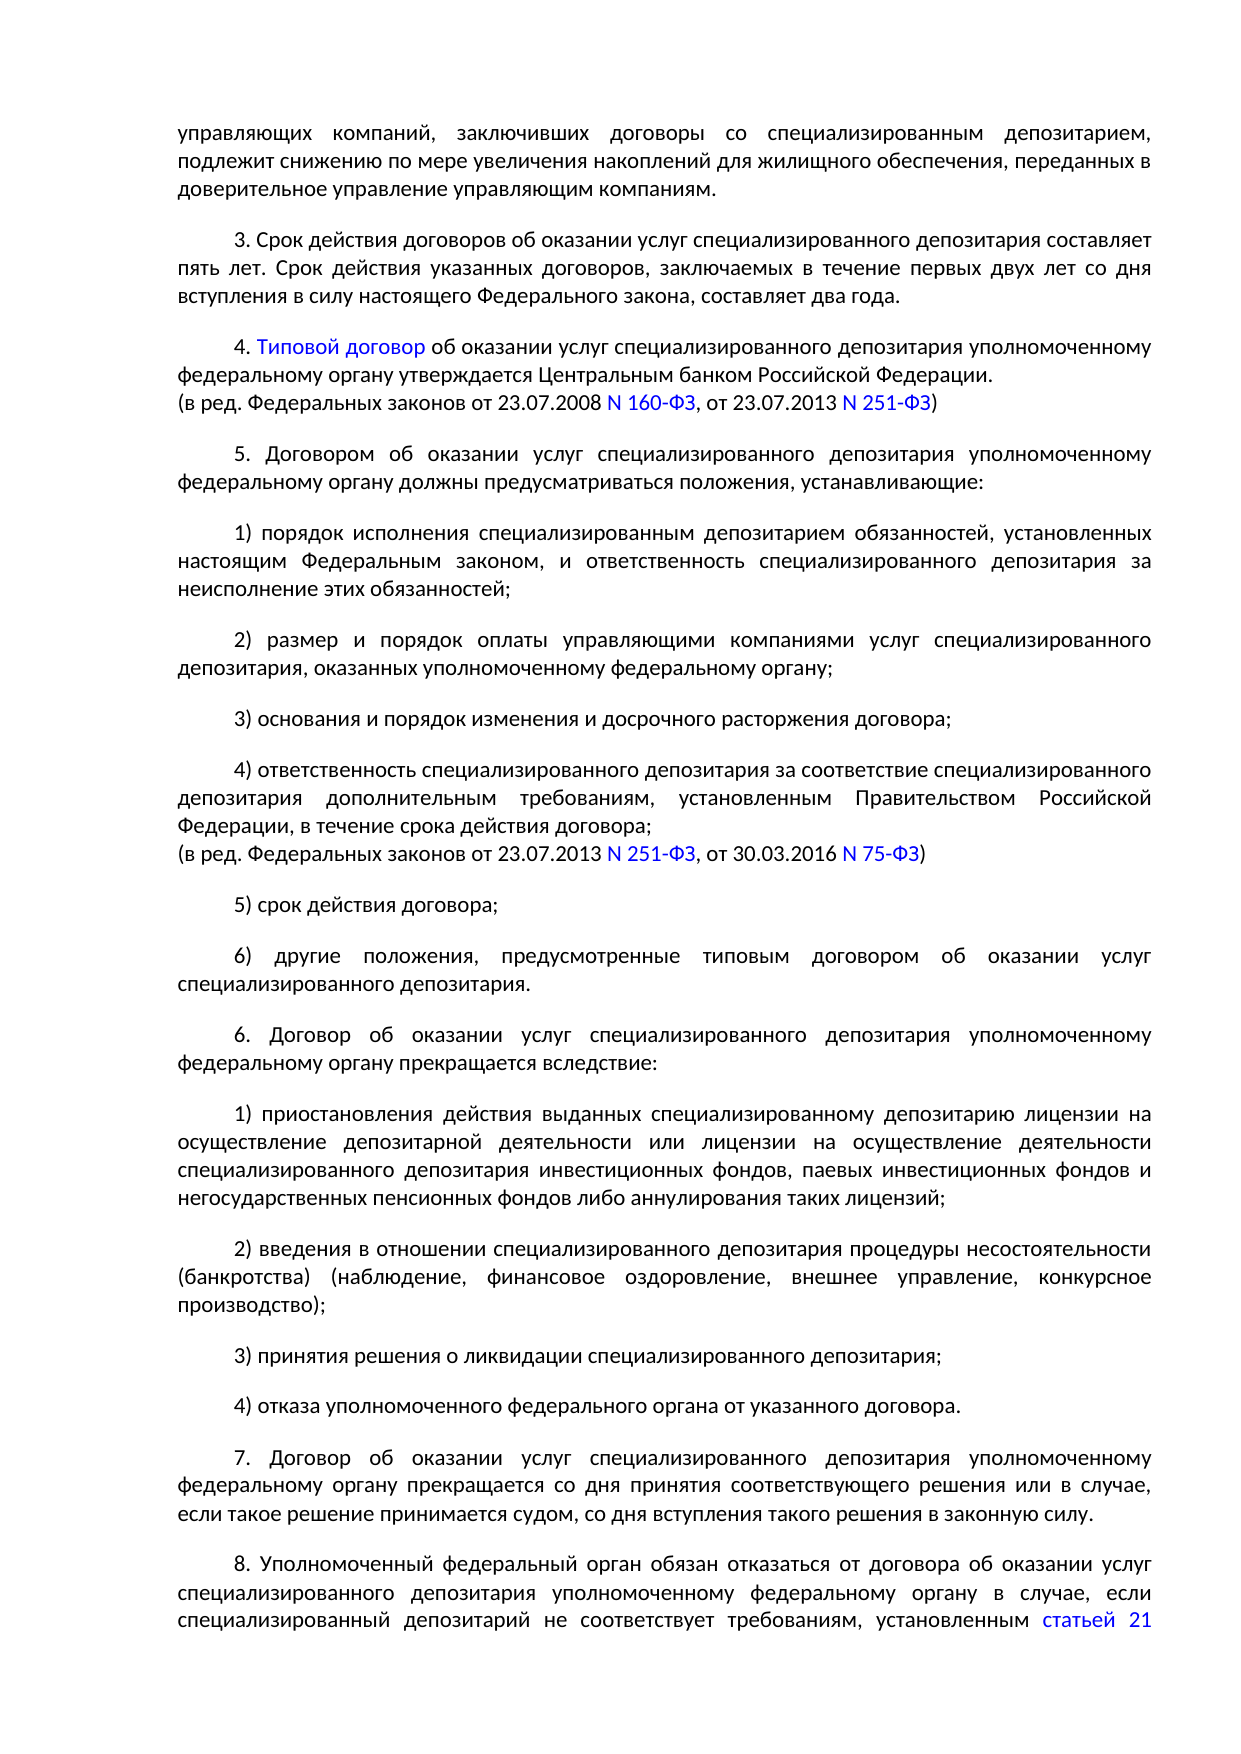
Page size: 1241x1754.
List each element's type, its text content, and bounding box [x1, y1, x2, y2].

text 4) отказа уполномоченного федерального органа от указанного договора. [177, 1392, 1152, 1420]
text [177, 118, 1152, 202]
text 5. Договором об оказании услуг специализированного депозитария уполномоченному федеральному органу должны предусматриваться положения, устанавливающие: [177, 439, 1152, 495]
text 6. Договор об оказании услуг специализированного депозитария уполномоченному федеральному органу прекращается вследствие: [177, 1020, 1152, 1076]
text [177, 1549, 1152, 1634]
text 3. Срок действия договоров об оказании услуг специализированного депозитария составляет пять лет. Срок действия указанных договоров, заключаемых в течение первых двух лет со дня вступления в силу настоящего Федерального закона, составляет два года. [177, 225, 1152, 309]
text 7. Договор об оказании услуг специализированного депозитария уполномоченному федеральному органу прекращается со дня принятия соответствующего решения или в случае, если такое решение принимается судом, со дня вступления такого решения в законную силу. [177, 1443, 1152, 1527]
text 2) размер и порядок оплаты управляющими компаниями услуг специализированного депозитария, оказанных уполномоченному федеральному органу; [177, 625, 1152, 681]
text 5) срок действия договора; [177, 890, 1152, 918]
text 4. Типовой договор об оказании услуг специализированного депозитария уполномоченному федеральному органу утверждается Центральным банком Российской Федерации. [177, 332, 1152, 388]
text (в ред. Федеральных законов от 23.07.2008 N 160-ФЗ, от 23.07.2013 N 251-ФЗ) [177, 388, 1152, 416]
text 1) приостановления действия выданных специализированному депозитарию лицензии на осуществление депозитарной деятельности или лицензии на осуществление деятельности специализированного депозитария инвестиционных фондов, паевых инвестиционных фондов и негосударственных пенсионных фондов либо аннулирования таких лицензий; [177, 1099, 1152, 1211]
text 3) принятия решения о ликвидации специализированного депозитария; [177, 1341, 1152, 1369]
text 6) другие положения, предусмотренные типовым договором об оказании услуг специализированного депозитария. [177, 941, 1152, 997]
text 3) основания и порядок изменения и досрочного расторжения договора; [177, 704, 1152, 732]
text 2) введения в отношении специализированного депозитария процедуры несостоятельности (банкротства) (наблюдение, финансовое оздоровление, внешнее управление, конкурсное производство); [177, 1234, 1152, 1318]
text 4) ответственность специализированного депозитария за соответствие специализированного депозитария дополнительным требованиям, установленным Правительством Российской Федерации, в течение срока действия договора; [177, 755, 1152, 839]
text 1) порядок исполнения специализированным депозитарием обязанностей, установленных настоящим Федеральным законом, и ответственность специализированного депозитария за неисполнение этих обязанностей; [177, 518, 1152, 602]
text (в ред. Федеральных законов от 23.07.2013 N 251-ФЗ, от 30.03.2016 N 75-ФЗ) [177, 839, 1152, 867]
